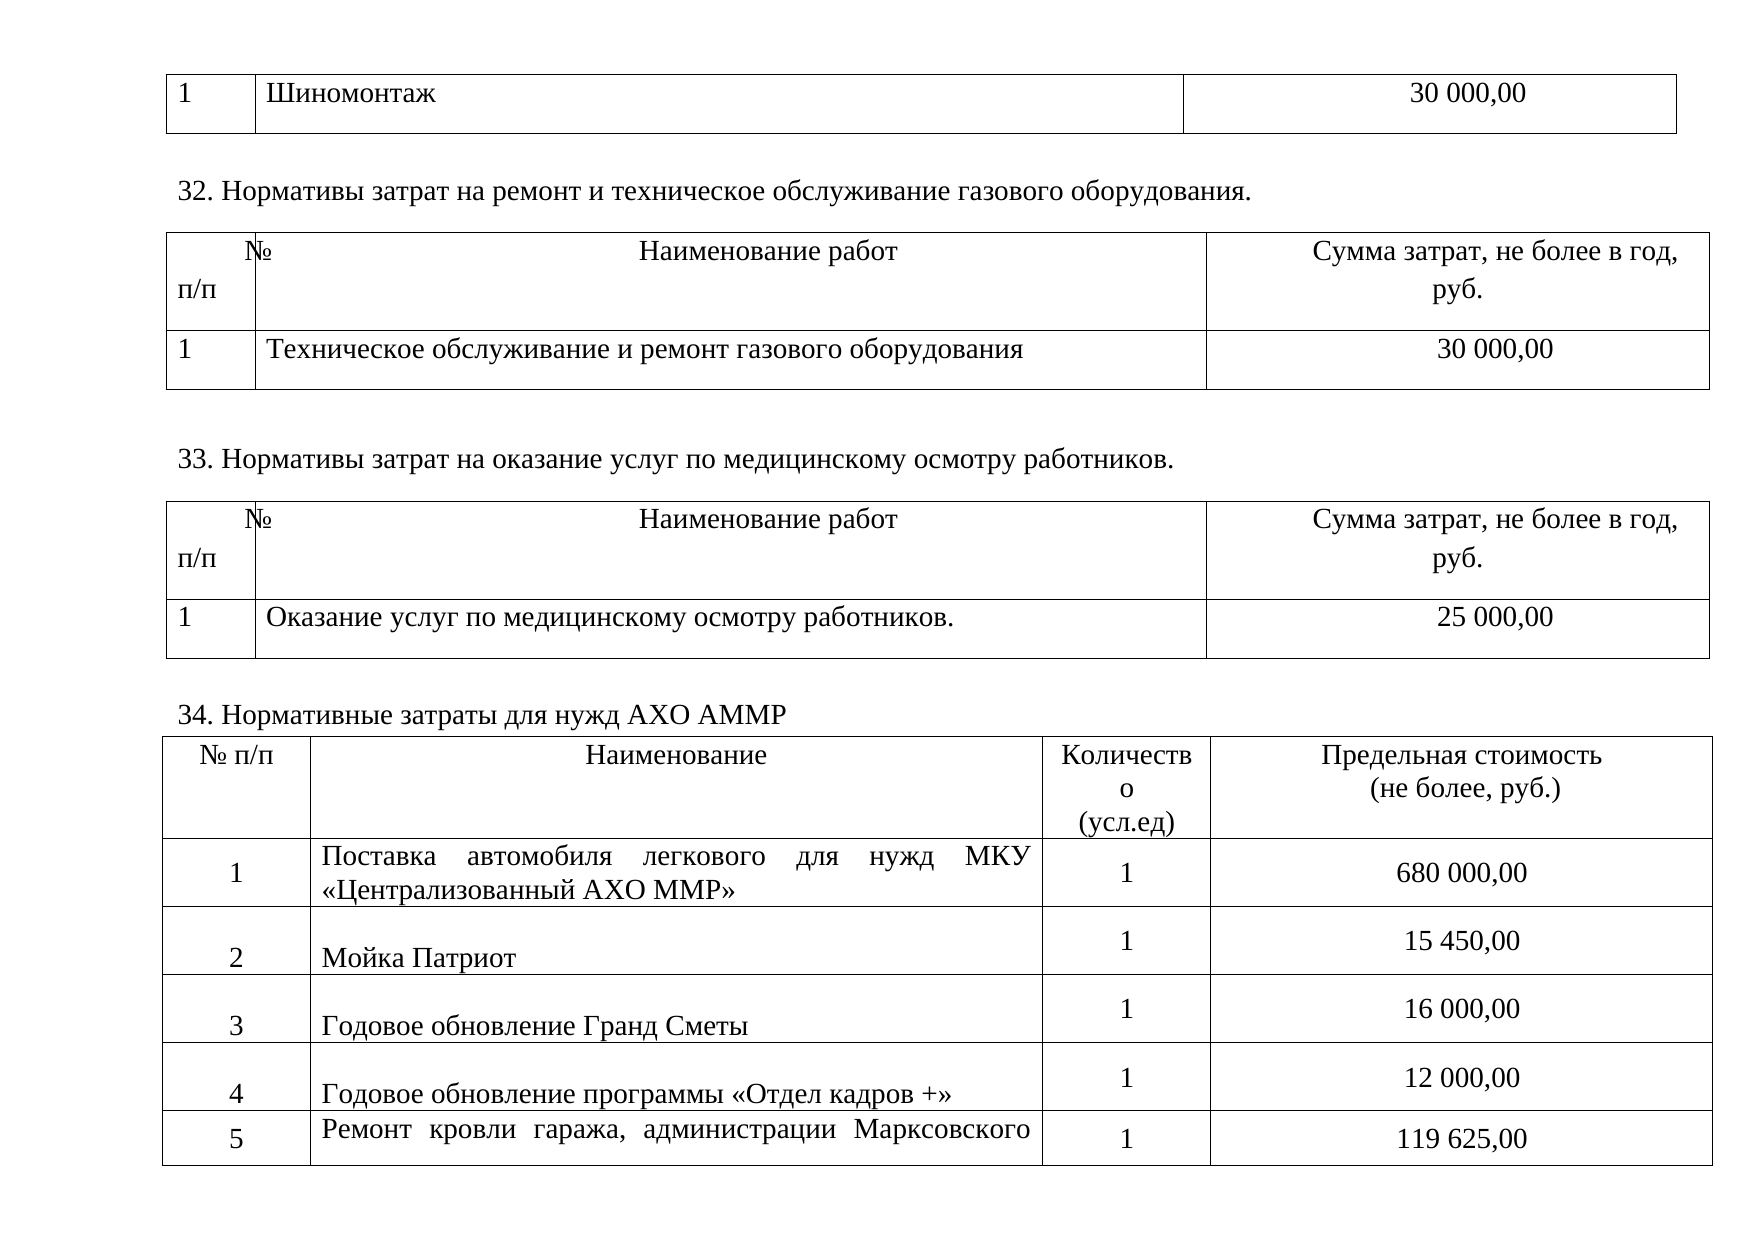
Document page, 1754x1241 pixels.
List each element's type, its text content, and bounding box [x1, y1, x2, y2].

table_cell 1 [1043, 1111, 1210, 1165]
table_cell 1 [1043, 975, 1210, 1042]
table_cell 1 [167, 75, 255, 133]
table_cell 5 [163, 1111, 310, 1165]
table_header Сумма затрат, не более в год, руб. [1207, 502, 1709, 598]
table_cell 30 000,00 [1207, 331, 1709, 389]
table_cell 680 000,00 [1211, 839, 1712, 906]
text 33. Нормативы затрат на оказание услуг по медицинскому осмотру работников. [177, 441, 1698, 475]
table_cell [311, 1111, 1042, 1165]
table_header Количество (усл.ед) [1043, 737, 1210, 837]
table_header Наименование работ [256, 502, 1206, 598]
table_cell 15 450,00 [1211, 907, 1712, 974]
table_cell Годовое обновление Гранд Сметы [311, 975, 1042, 1042]
table_cell Поставка автомобиля легкового для нужд МКУ «Централизованный АХО ММР» [311, 839, 1042, 906]
table_cell 119 625,00 [1211, 1111, 1712, 1165]
table_cell 12 000,00 [1211, 1043, 1712, 1110]
table_cell 16 000,00 [1211, 975, 1712, 1042]
table_cell 2 [163, 907, 310, 974]
table_cell Шиномонтаж [256, 75, 1183, 133]
table_cell 1 [167, 600, 255, 658]
table_cell Мойка Патриот [311, 907, 1042, 974]
table_cell 25 000,00 [1207, 600, 1709, 658]
table_cell 3 [163, 975, 310, 1042]
table_cell 1 [1043, 839, 1210, 906]
table_cell Годовое обновление программы «Отдел кадров +» [311, 1043, 1042, 1110]
table_header №п/п [167, 502, 255, 598]
table_header Предельная стоимость (не более, руб.) [1211, 737, 1712, 837]
table_cell Техническое обслуживание и ремонт газового оборудования [256, 331, 1206, 389]
table_cell 1 [163, 839, 310, 906]
table_cell 1 [167, 331, 255, 389]
table_header Наименование [311, 737, 1042, 837]
table_header №п/п [167, 233, 255, 330]
table_cell Оказание услуг по медицинскому осмотру работников. [256, 600, 1206, 658]
text 34. Нормативные затраты для нужд АХО АММР [177, 697, 1698, 731]
table_cell 1 [1043, 907, 1210, 974]
table_cell 1 [1043, 1043, 1210, 1110]
text 32. Нормативы затрат на ремонт и техническое обслуживание газового оборудования. [177, 173, 1698, 206]
table_header Сумма затрат, не более в год, руб. [1207, 233, 1709, 330]
table_cell 4 [163, 1043, 310, 1110]
table_header № п/п [163, 737, 310, 837]
table_header Наименование работ [256, 233, 1206, 330]
table_cell 30 000,00 [1184, 75, 1676, 133]
